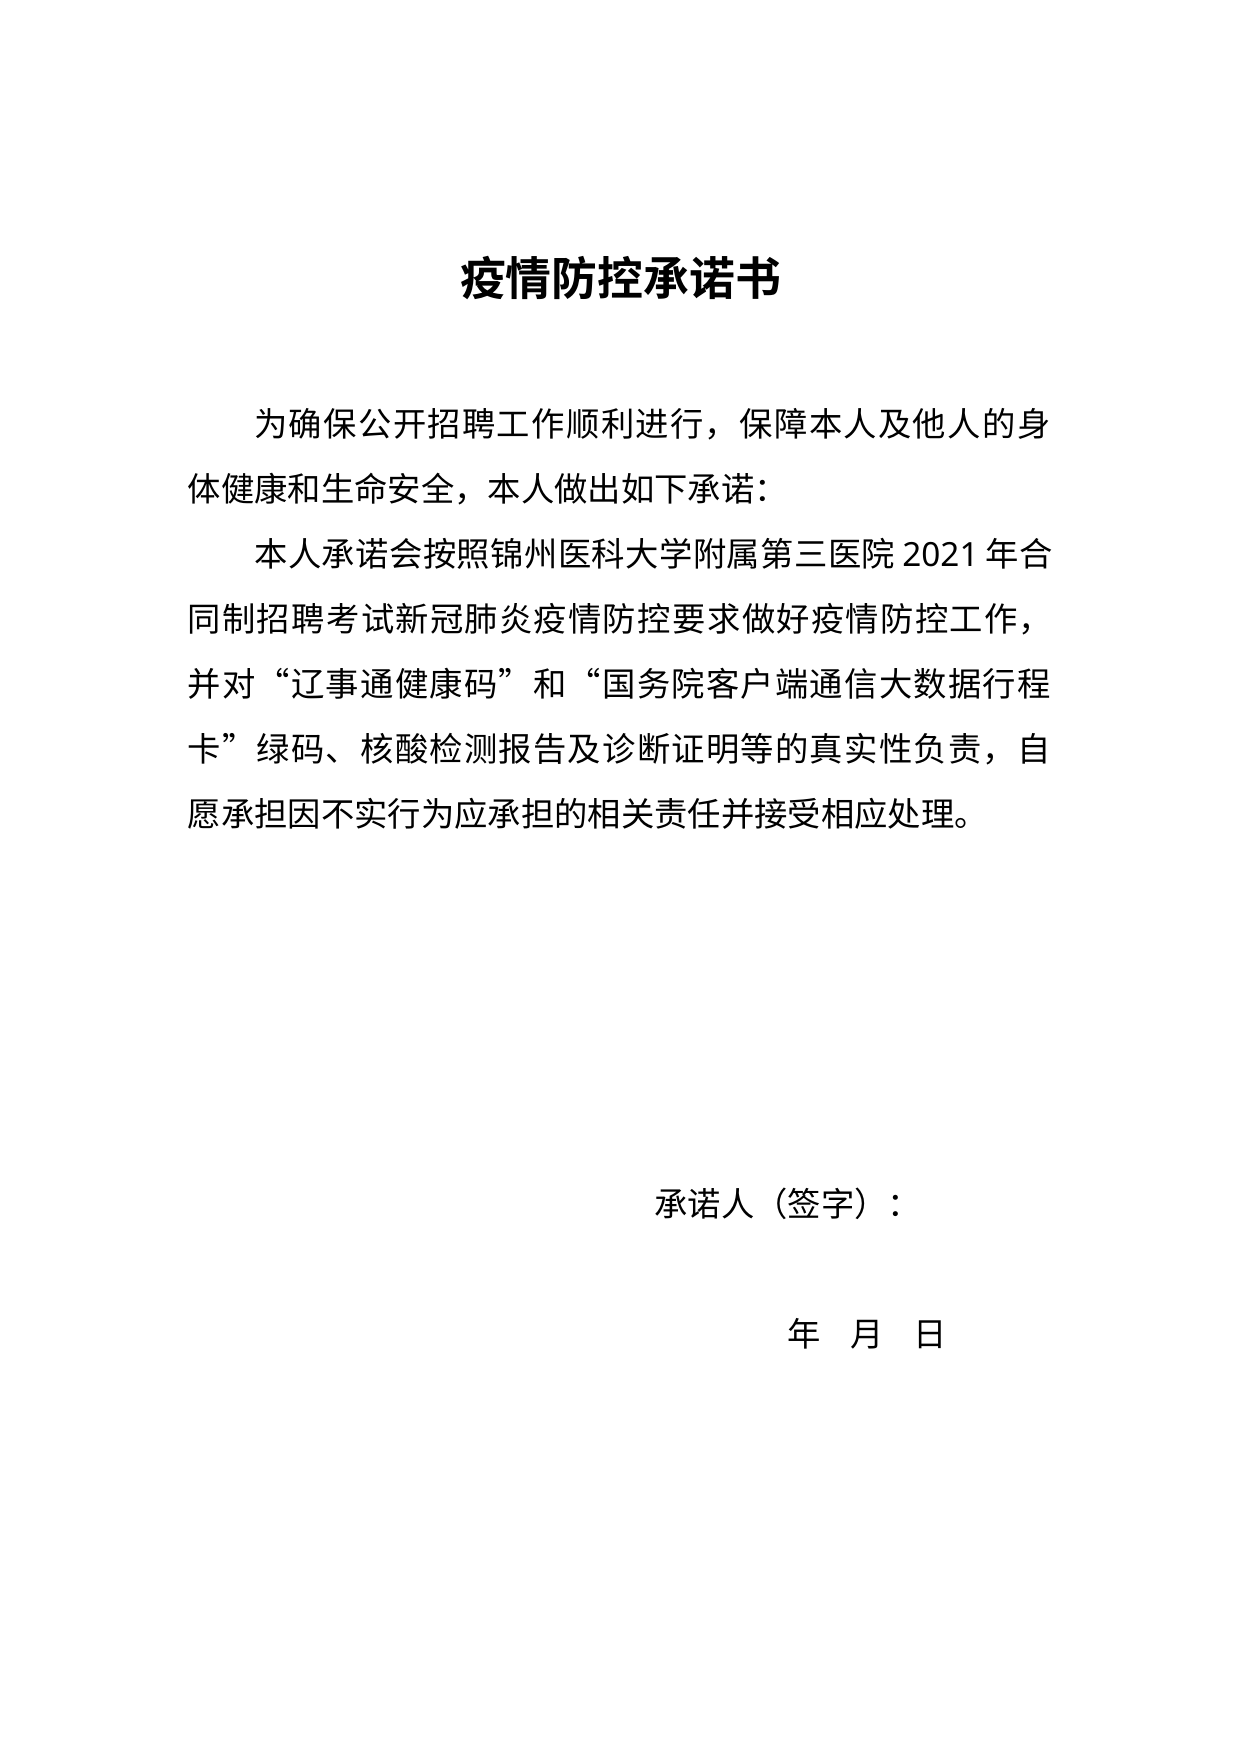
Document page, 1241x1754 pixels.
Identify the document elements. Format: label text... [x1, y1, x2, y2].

text 疫情防控承诺书 [187, 227, 1053, 324]
text 本人承诺会按照锦州医科大学附属第三医院2021年合同制招聘考试新冠肺炎疫情防控要求做好疫情防控工作，并对“辽事通健康码”和“国务院客户端通信大数据行程卡”绿码、核酸检测报告及诊断证明等的真实性负责，自愿承担因不实行为应承担的相关责任并接受相应处理。 [187, 519, 1053, 844]
text 承诺人（签字）： [187, 1169, 1053, 1234]
text 为确保公开招聘工作顺利进行，保障本人及他人的身体健康和生命安全，本人做出如下承诺： [187, 389, 1053, 519]
text 年 月 日 [187, 1299, 1053, 1364]
